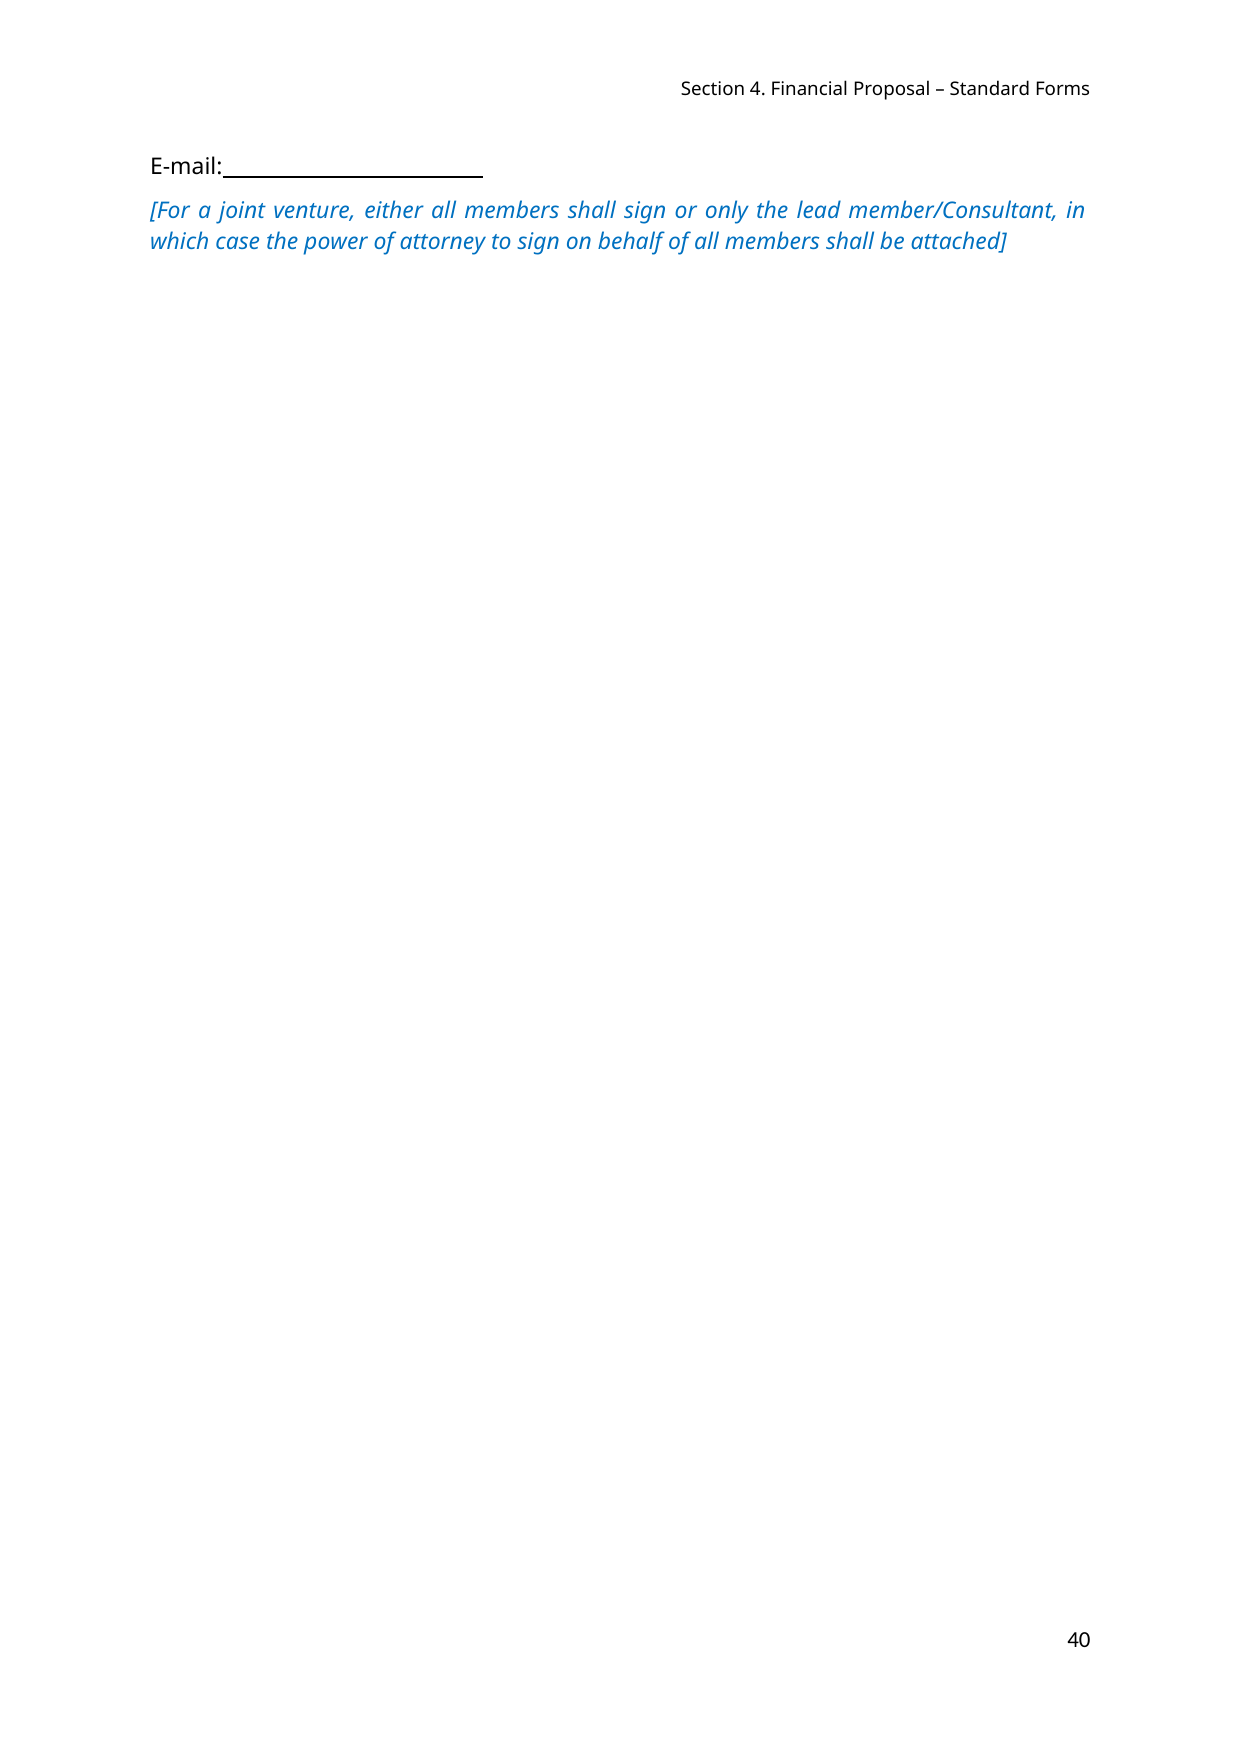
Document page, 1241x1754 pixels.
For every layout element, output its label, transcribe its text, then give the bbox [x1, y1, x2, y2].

text E-mail: _________________________ [150, 150, 1090, 181]
text [For a joint venture, either all members shall sign or only the lead member/Consultant, in which case the power of attorney to sign on behalf of all members shall be attached] [150, 194, 1090, 256]
